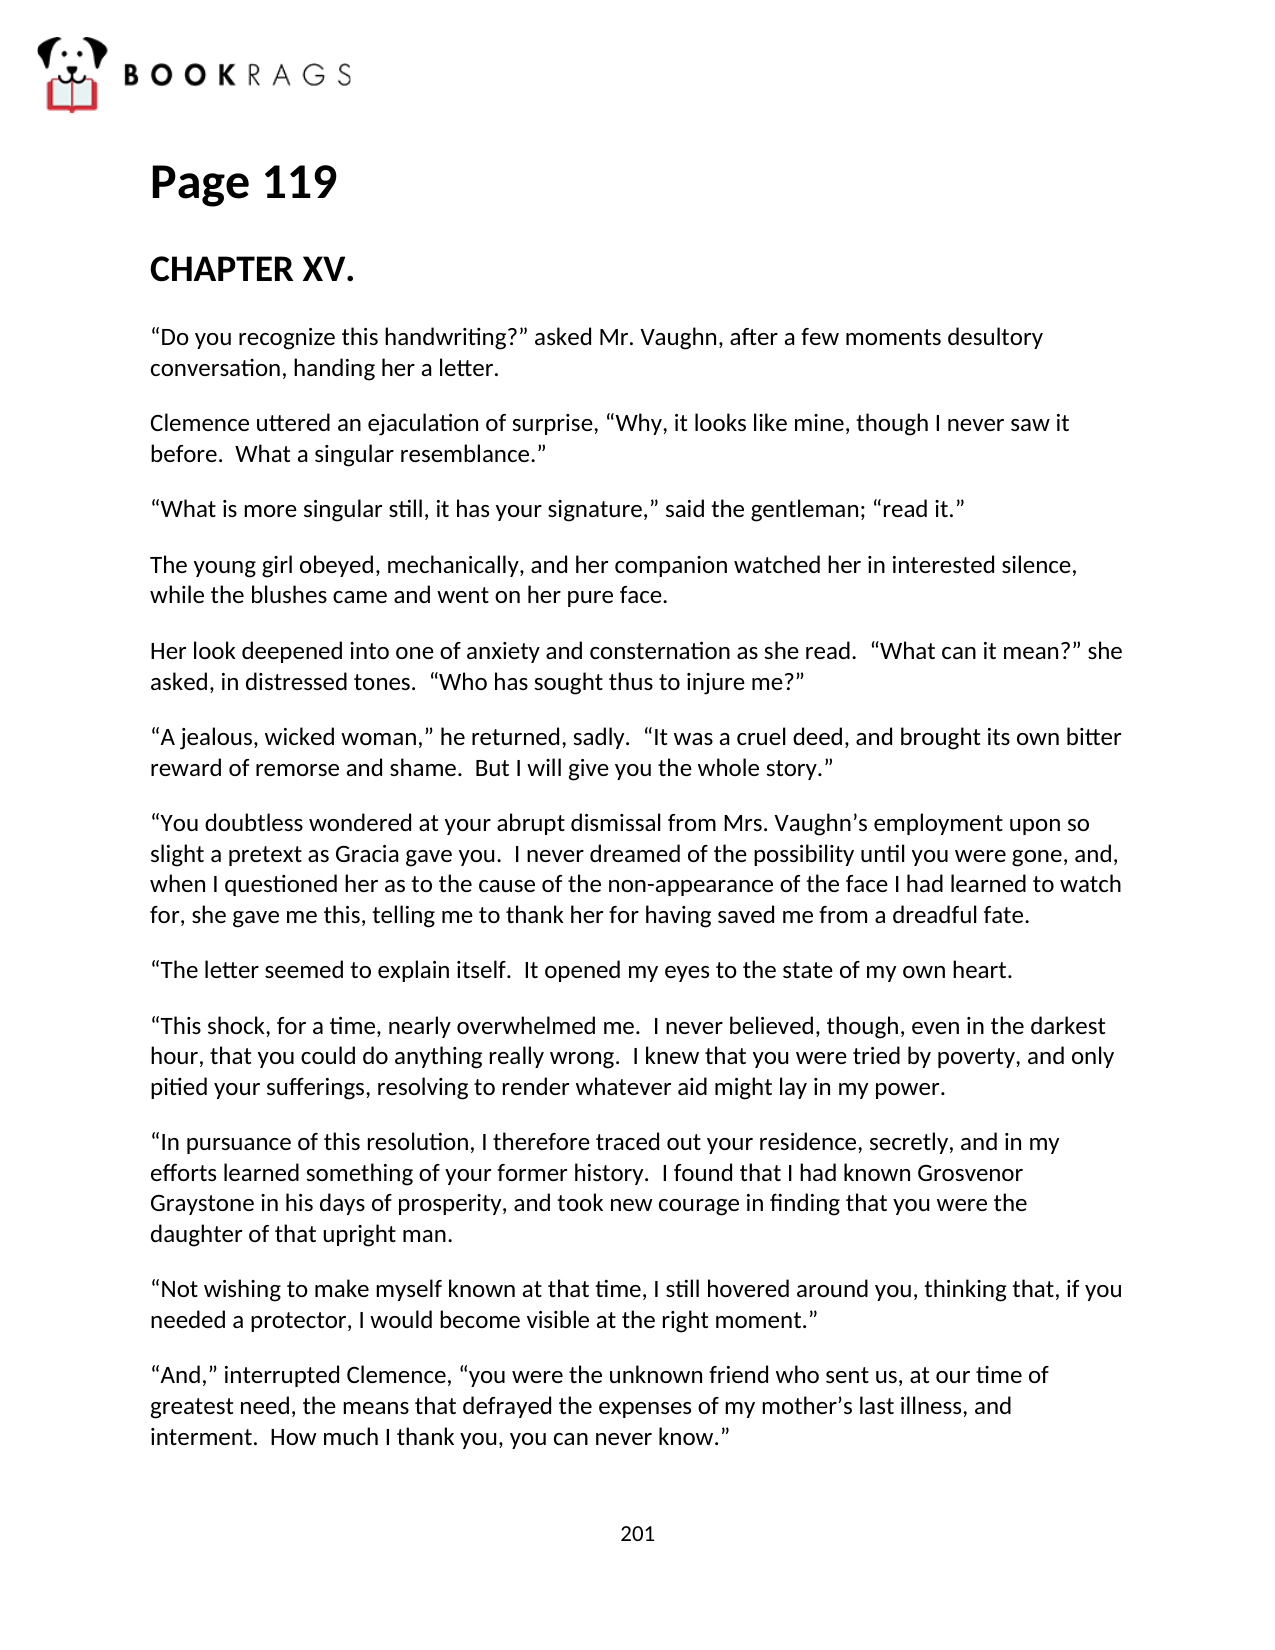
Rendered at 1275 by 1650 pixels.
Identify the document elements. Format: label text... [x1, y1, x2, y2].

text Her look deepened into one of anxiety and consternation as she read. “What can it mean?” she asked, in distressed tones. “Who has sought thus to injure me?” [150, 635, 1125, 696]
text “This shock, for a time, nearly overwhelmed me. I never believed, though, even in the darkest hour, that you could do anything really wrong. I knew that you were tried by poverty, and only pitied your sufferings, resolving to render whatever aid might lay in my power. [150, 1010, 1125, 1101]
text Page 119 [150, 150, 1125, 211]
text “And,” interrupted Clemence, “you were the unknown friend who sent us, at our time of greatest need, the means that defrayed the expenses of my mother’s last illness, and interment. How much I thank you, you can never know.” [150, 1359, 1125, 1451]
text CHAPTER XV. [150, 244, 1125, 290]
text “In pursuance of this resolution, I therefore traced out your residence, secretly, and in my efforts learned something of your former history. I found that I had known Grosvenor Graystone in his days of prosperity, and took new courage in finding that you were the daughter of that upright man. [150, 1126, 1125, 1248]
text “What is more singular still, it has your signature,” said the gentleman; “read it.” [150, 494, 1125, 524]
text “Do you recognize this handwriting?” asked Mr. Vaughn, after a few moments desultory conversation, handing her a letter. [150, 322, 1125, 383]
text “The letter seemed to explain itself. It opened my eyes to the state of my own heart. [150, 954, 1125, 985]
text Clemence uttered an ejaculation of surprise, “Why, it looks like mine, though I never saw it before. What a singular resemblance.” [150, 408, 1125, 469]
text “A jealous, wicked woman,” he returned, sadly. “It was a cruel deed, and brought its own bitter reward of remorse and shame. But I will give you the whole story.” [150, 721, 1125, 782]
text “Not wishing to make myself known at that time, I still hovered around you, thinking that, if you needed a protector, I would become visible at the right moment.” [150, 1273, 1125, 1334]
text “You doubtless wondered at your abrupt dismissal from Mrs. Vaughn’s employment upon so slight a pretext as Gracia gave you. I never dreamed of the possibility until you were gone, and, when I questioned her as to the cause of the non-appearance of the face I had learned to watch for, she gave me this, telling me to thank her for having saved me from a dreadful fate. [150, 807, 1125, 929]
text The young girl obeyed, mechanically, and her companion watched her in interested silence, while the blushes came and went on her pure face. [150, 549, 1125, 610]
picture [37, 37, 351, 113]
